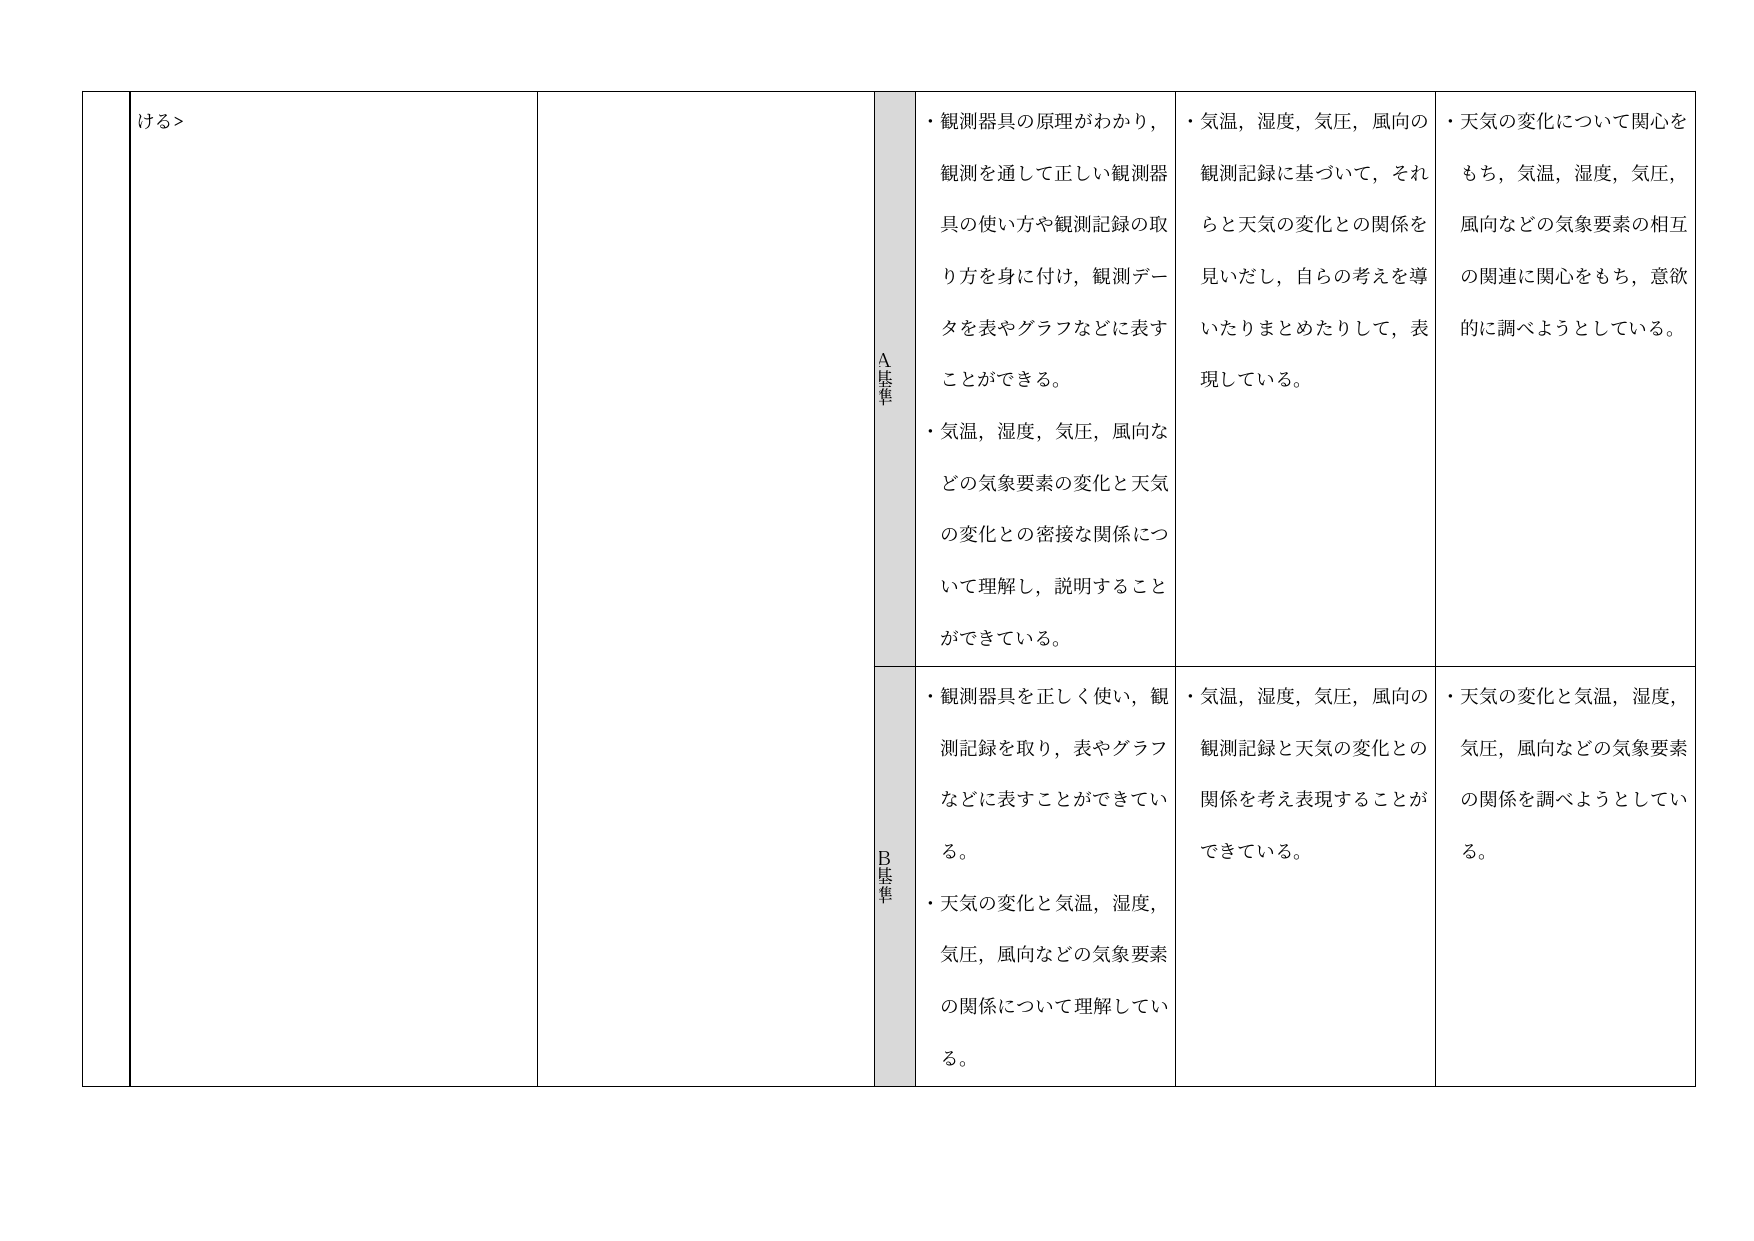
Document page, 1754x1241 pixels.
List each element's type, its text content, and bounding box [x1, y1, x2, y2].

table_cell ・気温，湿度，気圧，風向の観測記録に基づいて，それらと天気の変化との関係を見いだし，自らの考えを導いたりまとめたりして，表現している。 [1176, 92, 1435, 666]
table_cell ・観測器具を正しく使い，観測記録を取り，表やグラフなどに表すことができている。 ・天気の変化と気温，湿度，気圧，風向などの気象要素の関係について理解している。 [916, 667, 1175, 1086]
table_cell Ａ基準 [875, 92, 915, 666]
table_cell ・観測器具の原理がわかり，観測を通して正しい観測器具の使い方や観測記録の取り方を身に付け，観測データを表やグラフなどに表すことができる。 ・気温，湿度，気圧，風向などの気象要素の変化と天気の変化との密接な関係について理解し，説明することができている。 [916, 92, 1175, 666]
table_cell Ｂ基準 [875, 667, 915, 1086]
table_cell ・気温，湿度，気圧，風向の観測記録と天気の変化との関係を考え表現することができている。 [1176, 667, 1435, 1086]
table_cell ・天気の変化について関心をもち，気温，湿度，気圧，風向などの気象要素の相互の関連に関心をもち，意欲的に調べようとしている。 [1436, 92, 1695, 666]
table_cell ・天気の変化と気温，湿度，気圧，風向などの気象要素の関係を調べようとしている。 [1436, 667, 1695, 1086]
